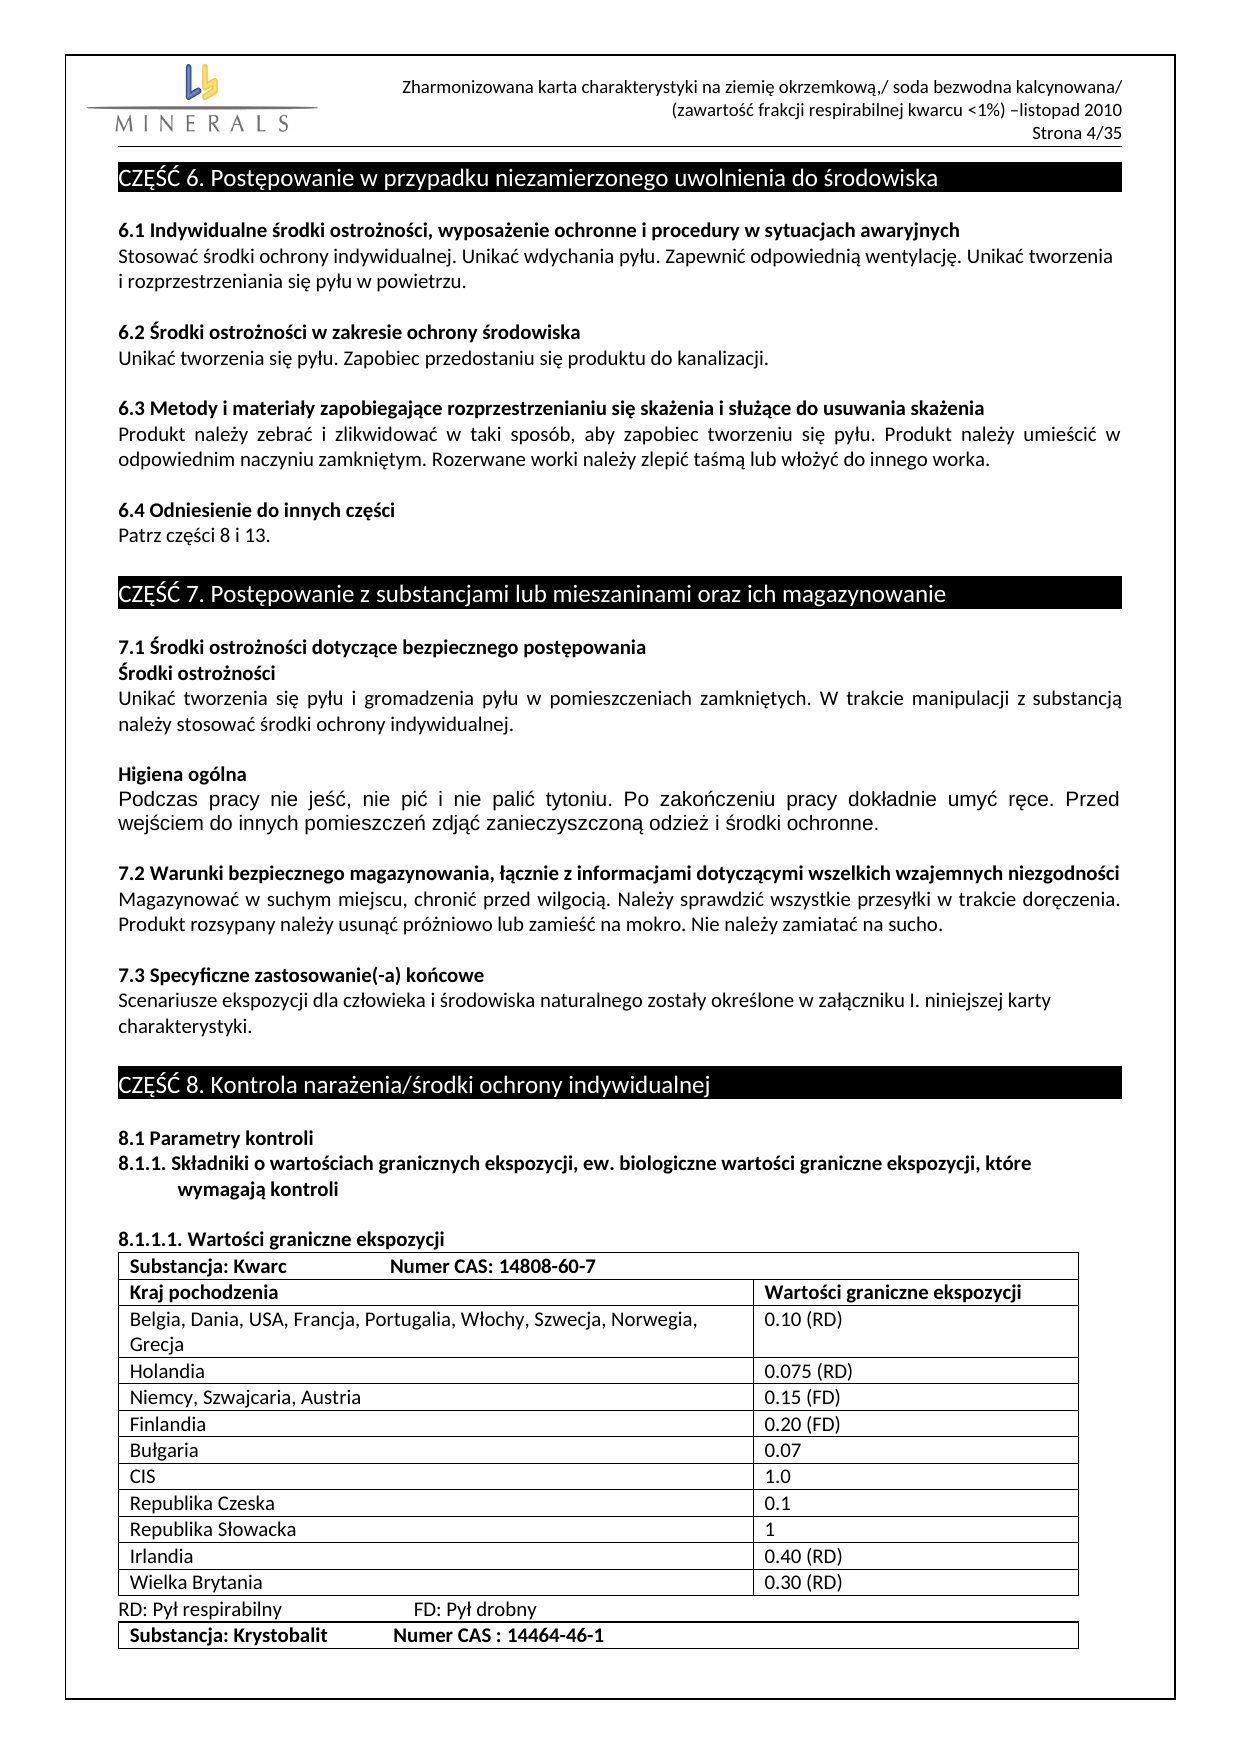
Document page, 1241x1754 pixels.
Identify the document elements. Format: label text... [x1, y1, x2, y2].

text 8.1.1.1. Wartości graniczne ekspozycji [118, 1227, 1122, 1252]
table_cell Bułgaria [119, 1437, 753, 1463]
table_header Substancja: Kwarc Numer CAS: 14808-60-7 [119, 1253, 1078, 1278]
text CZĘŚĆ 6. Postępowanie w przypadku niezamierzonego uwolnienia do środowiska [118, 162, 1122, 192]
table_cell Belgia, Dania, USA, Francja, Portugalia, Włochy, Szwecja, Norwegia, Grecja [119, 1306, 753, 1357]
text Scenariusze ekspozycji dla człowieka i środowiska naturalnego zostały określone w załączniku I. niniejszej karty charakterystyki. [118, 987, 1122, 1038]
text Magazynować w suchym miejscu, chronić przed wilgocią. Należy sprawdzić wszystkie przesyłki w trakcie doręczenia. Produkt rozsypany należy usunąć próżniowo lub zamieść na mokro. Nie należy zamiatać na sucho. [118, 886, 1122, 937]
text 6.3 Metody i materiały zapobiegające rozprzestrzenianiu się skażenia i służące do usuwania skażenia [118, 396, 1122, 421]
text 7.1 Środki ostrożności dotyczące bezpiecznego postępowania [118, 634, 1122, 660]
picture [86, 64, 323, 134]
table_header Substancja: Krystobalit Numer CAS : 14464-46-1 [119, 1623, 1078, 1648]
text 8.1 Parametry kontroli [118, 1125, 1122, 1150]
table_cell Niemcy, Szwajcaria, Austria [119, 1384, 753, 1410]
table_cell CIS [119, 1464, 753, 1489]
table_cell Wielka Brytania [119, 1570, 753, 1595]
table_cell 0.15 (FD) [754, 1384, 1078, 1410]
table_cell 1.0 [754, 1464, 1078, 1489]
text Unikać tworzenia się pyłu. Zapobiec przedostaniu się produktu do kanalizacji. [118, 345, 1122, 370]
text 6.4 Odniesienie do innych części [118, 497, 1122, 523]
text 7.3 Specyficzne zastosowanie(-a) końcowe [118, 962, 1122, 987]
table_cell 1 [754, 1517, 1078, 1542]
table_cell Republika Czeska [119, 1490, 753, 1516]
table_cell 0.40 (RD) [754, 1543, 1078, 1568]
text Środki ostrożności [118, 660, 1122, 685]
text Produkt należy zebrać i zlikwidować w taki sposób, aby zapobiec tworzeniu się pyłu. Produkt należy umieścić w odpowiednim naczyniu zamkniętym. Rozerwane worki należy zlepić taśmą lub włożyć do innego worka. [118, 421, 1122, 472]
text Unikać tworzenia się pyłu i gromadzenia pyłu w pomieszczeniach zamkniętych. W trakcie manipulacji z substancją należy stosować środki ochrony indywidualnej. [118, 685, 1122, 736]
text 7.2 Warunki bezpiecznego magazynowania, łącznie z informacjami dotyczącymi wszelkich wzajemnych niezgodności [118, 860, 1122, 886]
table_cell Irlandia [119, 1543, 753, 1568]
table_cell 0.1 [754, 1490, 1078, 1516]
table_cell Wartości graniczne ekspozycji [754, 1280, 1078, 1305]
text 8.1.1. Składniki o wartościach granicznych ekspozycji, ew. biologiczne wartości graniczne ekspozycji, które wymagają kontroli [118, 1150, 1122, 1201]
table_cell Finlandia [119, 1411, 753, 1436]
table_cell 0.075 (RD) [754, 1358, 1078, 1383]
table_cell 0.20 (FD) [754, 1411, 1078, 1436]
table_cell Kraj pochodzenia [119, 1280, 753, 1305]
table_cell Republika Słowacka [119, 1517, 753, 1542]
text RD: Pył respirabilny FD: Pył drobny [118, 1596, 1122, 1621]
text 6.1 Indywidualne środki ostrożności, wyposażenie ochronne i procedury w sytuacjach awaryjnych [118, 218, 1122, 243]
text Stosować środki ochrony indywidualnej. Unikać wdychania pyłu. Zapewnić odpowiednią wentylację. Unikać tworzenia i rozprzestrzeniania się pyłu w powietrzu. [118, 243, 1122, 294]
text Patrz części 8 i 13. [118, 523, 1122, 548]
table_cell 0.07 [754, 1437, 1078, 1463]
table_cell Holandia [119, 1358, 753, 1383]
text CZĘŚĆ 7. Postępowanie z substancjami lub mieszaninami oraz ich magazynowanie [118, 579, 1122, 609]
text CZĘŚĆ 8. Kontrola narażenia/środki ochrony indywidualnej [118, 1069, 1122, 1099]
text 6.2 Środki ostrożności w zakresie ochrony środowiska [118, 319, 1122, 345]
table_cell 0.10 (RD) [754, 1306, 1078, 1357]
table_cell 0.30 (RD) [754, 1570, 1078, 1595]
text Podczas pracy nie jeść, nie pić i nie palić tytoniu. Po zakończeniu pracy dokładnie umyć ręce. Przed wejściem do innych pomieszczeń zdjąć zanieczyszczoną odzież i środki ochronne. [118, 787, 1122, 835]
text Higiena ogólna [118, 762, 1122, 787]
